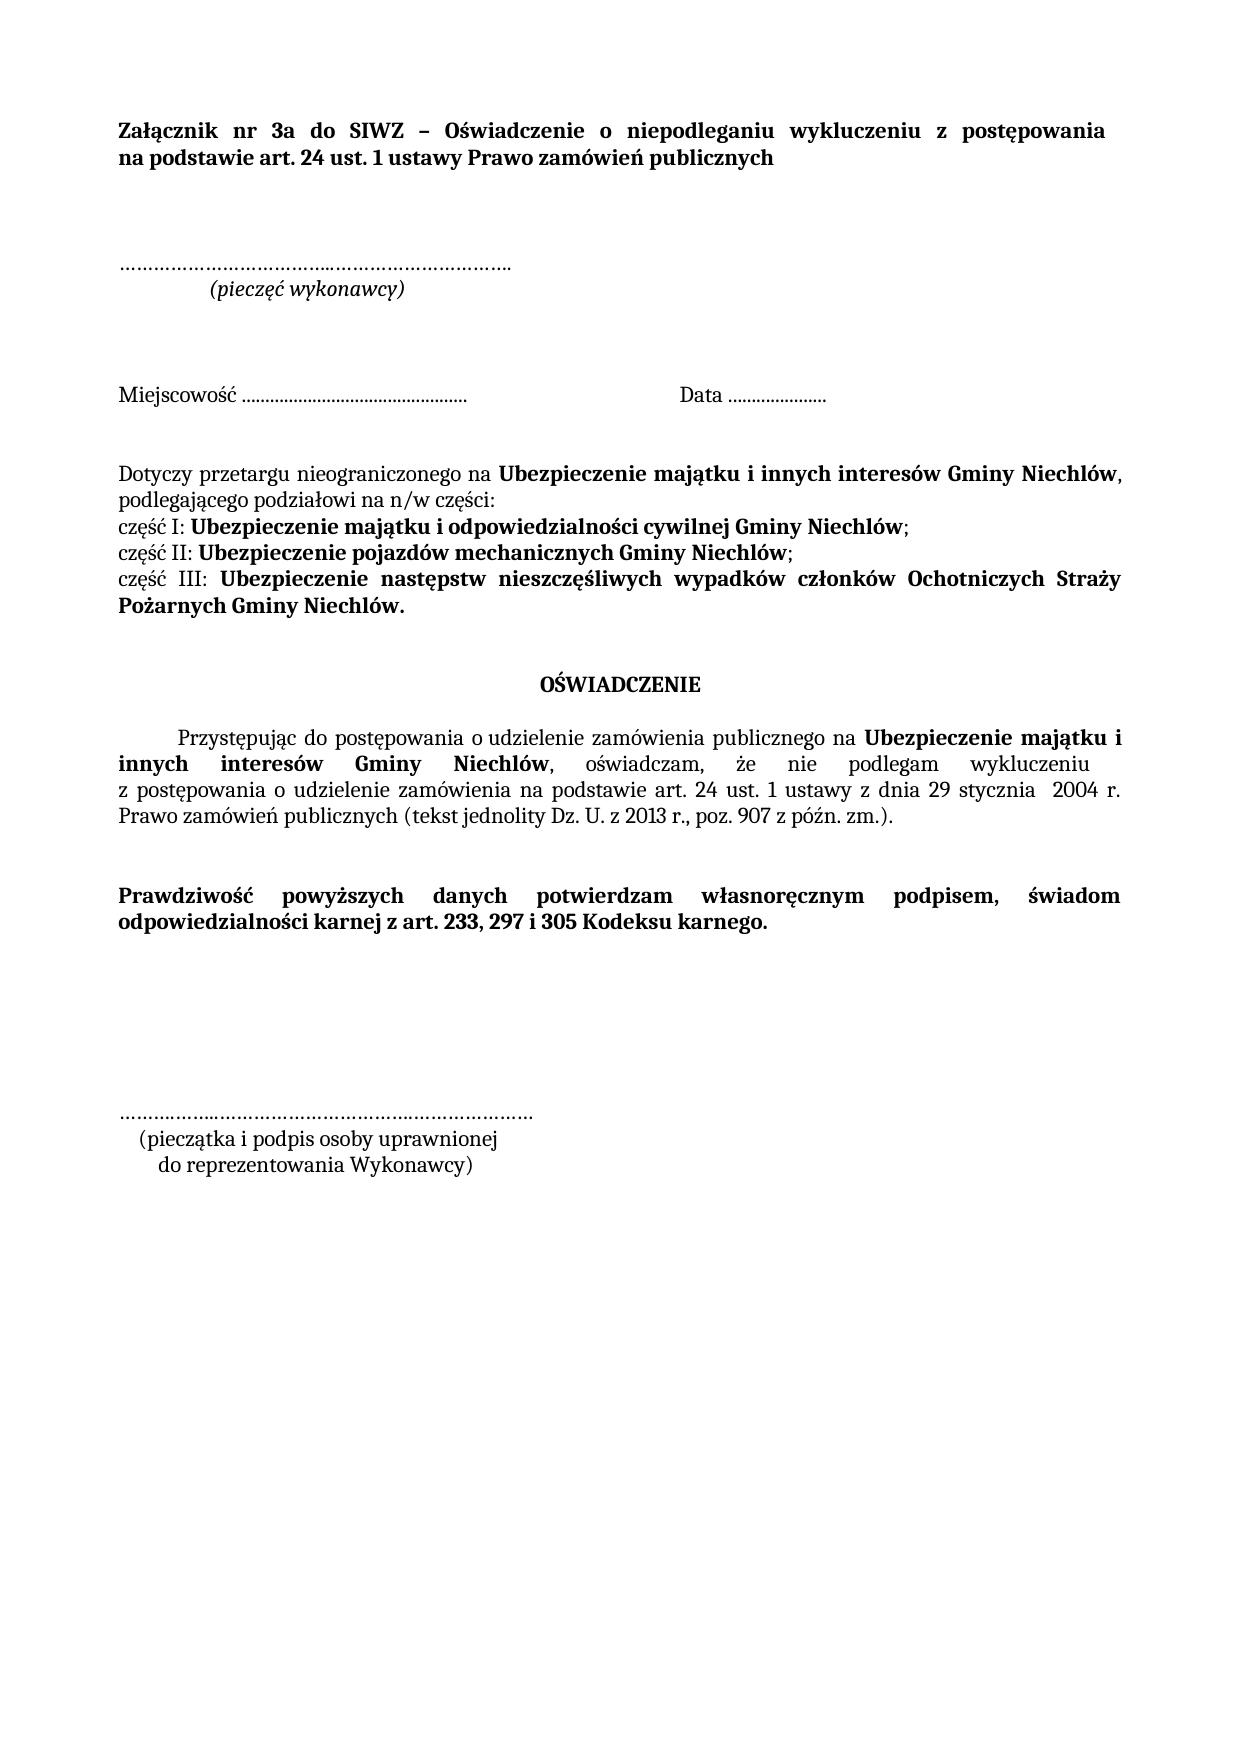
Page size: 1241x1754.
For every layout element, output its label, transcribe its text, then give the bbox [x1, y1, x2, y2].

text do reprezentowania Wykonawcy) [118, 1152, 1122, 1178]
text Miejscowość ................................................ Data ..................... [118, 382, 1122, 408]
text (pieczęć wykonawcy) [118, 276, 1122, 303]
text Dotyczy przetargu nieograniczonego na Ubezpieczenie majątku i innych interesów Gminy Niechlów, podlegającego podziałowi na n/w części: [118, 461, 1122, 513]
text część I: Ubezpieczenie majątku i odpowiedzialności cywilnej Gminy Niechlów; [118, 513, 1122, 540]
text OŚWIADCZENIE [118, 672, 1122, 698]
text Przystępując do postępowania o udzielenie zamówienia publicznego na Ubezpieczenie majątku i innych interesów Gminy Niechlów, oświadczam, że nie podlegam wykluczeniu z postępowania o udzielenie zamówienia na podstawie art. 24 ust. 1 ustawy z dnia 29 stycznia 2004 r. Prawo zamówień publicznych (tekst jednolity Dz. U. z 2013 r., poz. 907 z późn. zm.). [118, 724, 1122, 830]
text część III: Ubezpieczenie następstw nieszczęśliwych wypadków członków Ochotniczych Straży Pożarnych Gminy Niechlów. [118, 566, 1122, 619]
text (pieczątka i podpis osoby uprawnionej [118, 1125, 1122, 1152]
text Prawdziwość powyższych danych potwierdzam własnoręcznym podpisem, świadom odpowiedzialności karnej z art. 233, 297 i 305 Kodeksu karnego. [118, 882, 1122, 935]
text ……….……..…………………………….………………… [118, 1099, 1122, 1125]
text Załącznik nr 3a do SIWZ – Oświadczenie o niepodleganiu wykluczeniu z postępowania na podstawie art. 24 ust. 1 ustawy Prawo zamówień publicznych [118, 118, 1122, 171]
text część II: Ubezpieczenie pojazdów mechanicznych Gminy Niechlów; [118, 540, 1122, 566]
text ………………………………..…………………………. [118, 250, 1122, 276]
